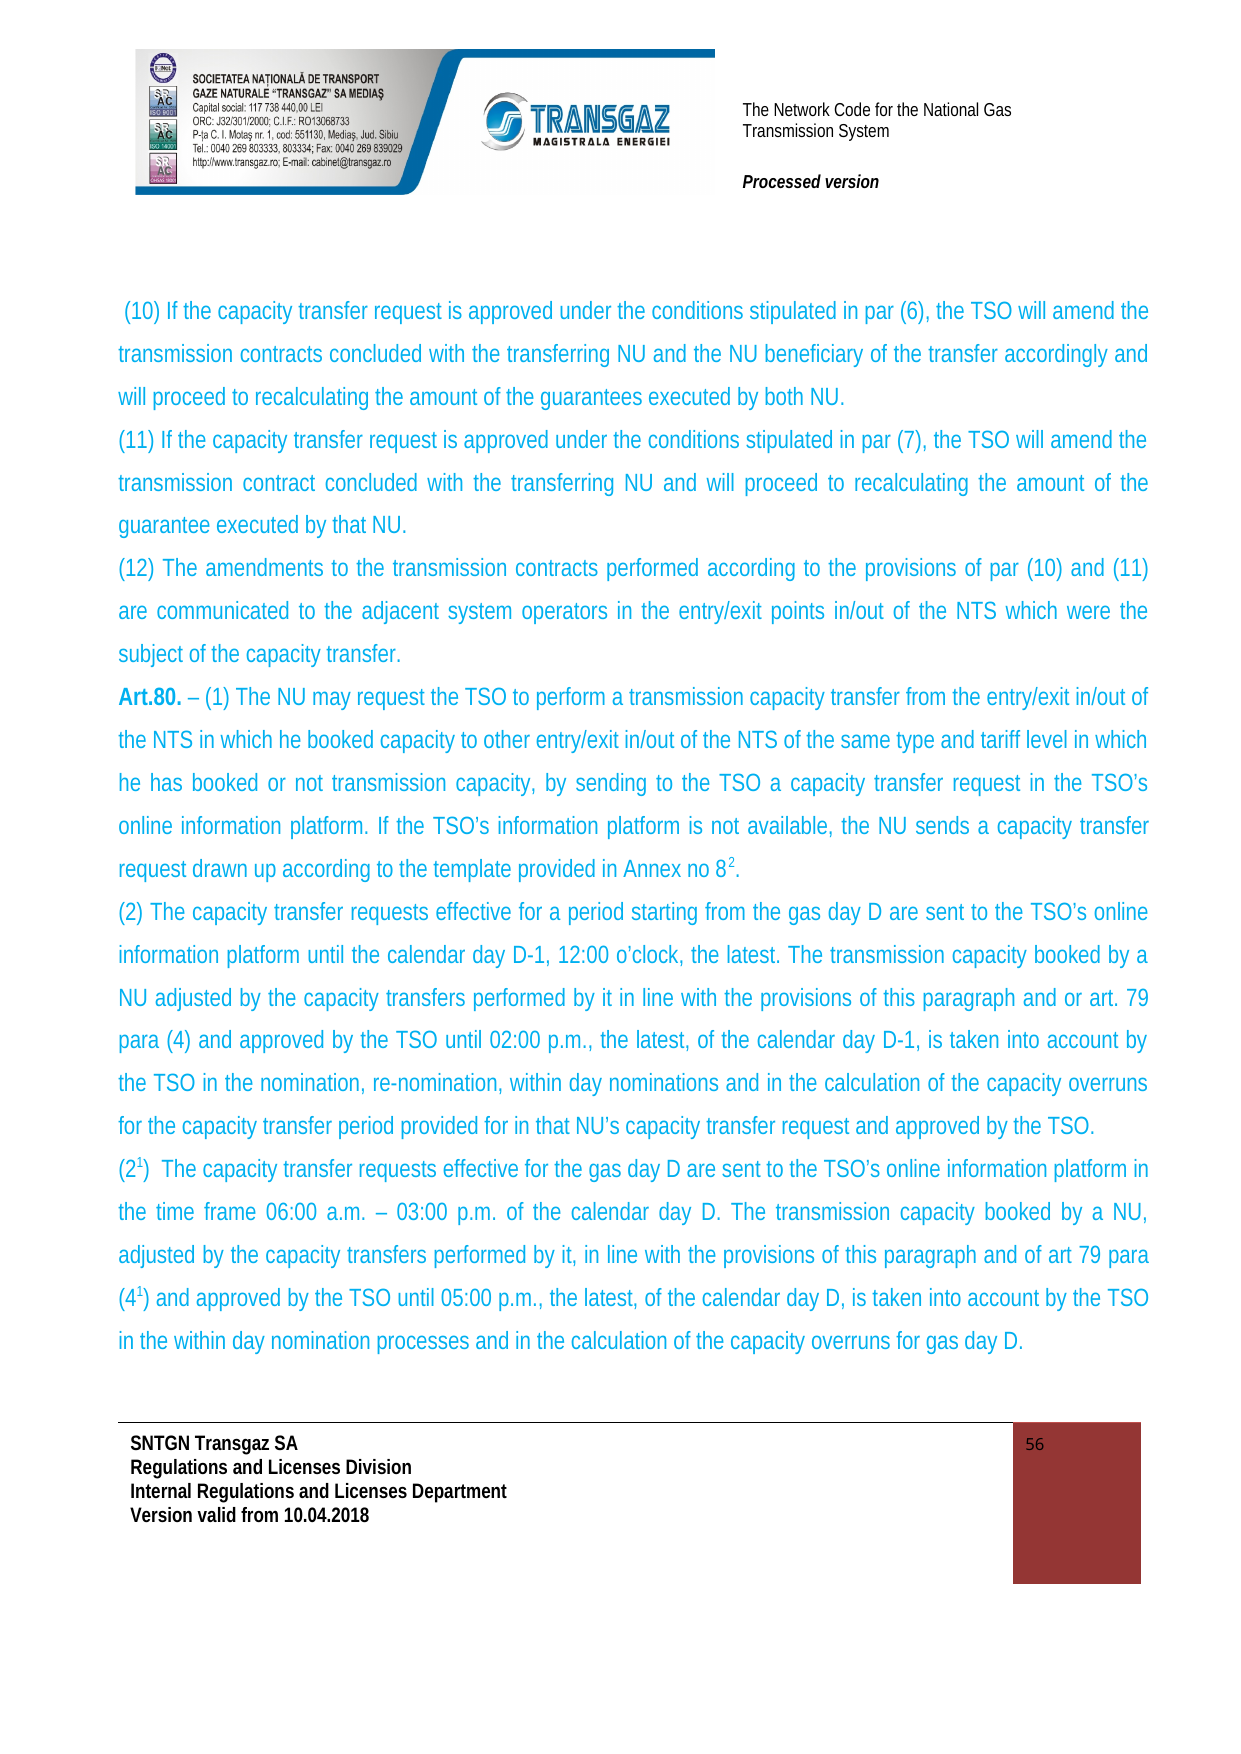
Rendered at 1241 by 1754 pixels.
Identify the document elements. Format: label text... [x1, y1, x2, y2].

text (11) If the capacity transfer request is approved under the conditions stipulated in par (7), the TSO will amend the transmission contract concluded with the transferring NU and will proceed to recalculating the amount of the guarantee executed by that NU. [118, 425, 1152, 539]
text (2) The capacity transfer requests effective for a period starting from the gas day D are sent to the TSO’s online information platform until the calendar day D-1, 12:00 o’clock, the latest. The transmission capacity booked by a NU adjusted by the capacity transfers performed by it in line with the provisions of this paragraph and or art. 79 para (4) and approved by the TSO until 02:00 p.m., the latest, of the calendar day D-1, is taken into account by the TSO in the nomination, re-nomination, within day nominations and in the calculation of the capacity overruns for the capacity transfer period provided for in that NU’s capacity transfer request and approved by the TSO. [118, 897, 1152, 1140]
picture [135, 49, 715, 195]
text (21) The capacity transfer requests effective for the gas day D are sent to the TSO’s online information platform in the time frame 06:00 a.m. – 03:00 p.m. of the calendar day D. The transmission capacity booked by a NU, adjusted by the capacity transfers performed by it, in line with the provisions of this paragraph and of art 79 para (41) and approved by the TSO until 05:00 p.m., the latest, of the calendar day D, is taken into account by the TSO in the within day nomination processes and in the calculation of the capacity overruns for gas day D. [118, 1154, 1152, 1354]
text Art.80. – (1) The NU may request the TSO to perform a transmission capacity transfer from the entry/exit in/out of the NTS in which he booked capacity to other entry/exit in/out of the NTS of the same type and tariff level in which he has booked or not transmission capacity, by sending to the TSO a capacity transfer request in the TSO’s online information platform. If the TSO’s information platform is not available, the NU sends a capacity transfer request drawn up according to the template provided in Annex no 82. [118, 682, 1152, 882]
text (12) The amendments to the transmission contracts performed according to the provisions of par (10) and (11) are communicated to the adjacent system operators in the entry/exit points in/out of the NTS which were the subject of the capacity transfer. [118, 553, 1152, 668]
text (10) If the capacity transfer request is approved under the conditions stipulated in par (6), the TSO will amend the transmission contracts concluded with the transferring NU and the NU beneficiary of the transfer accordingly and will proceed to recalculating the amount of the guarantees executed by both NU. [118, 296, 1152, 410]
